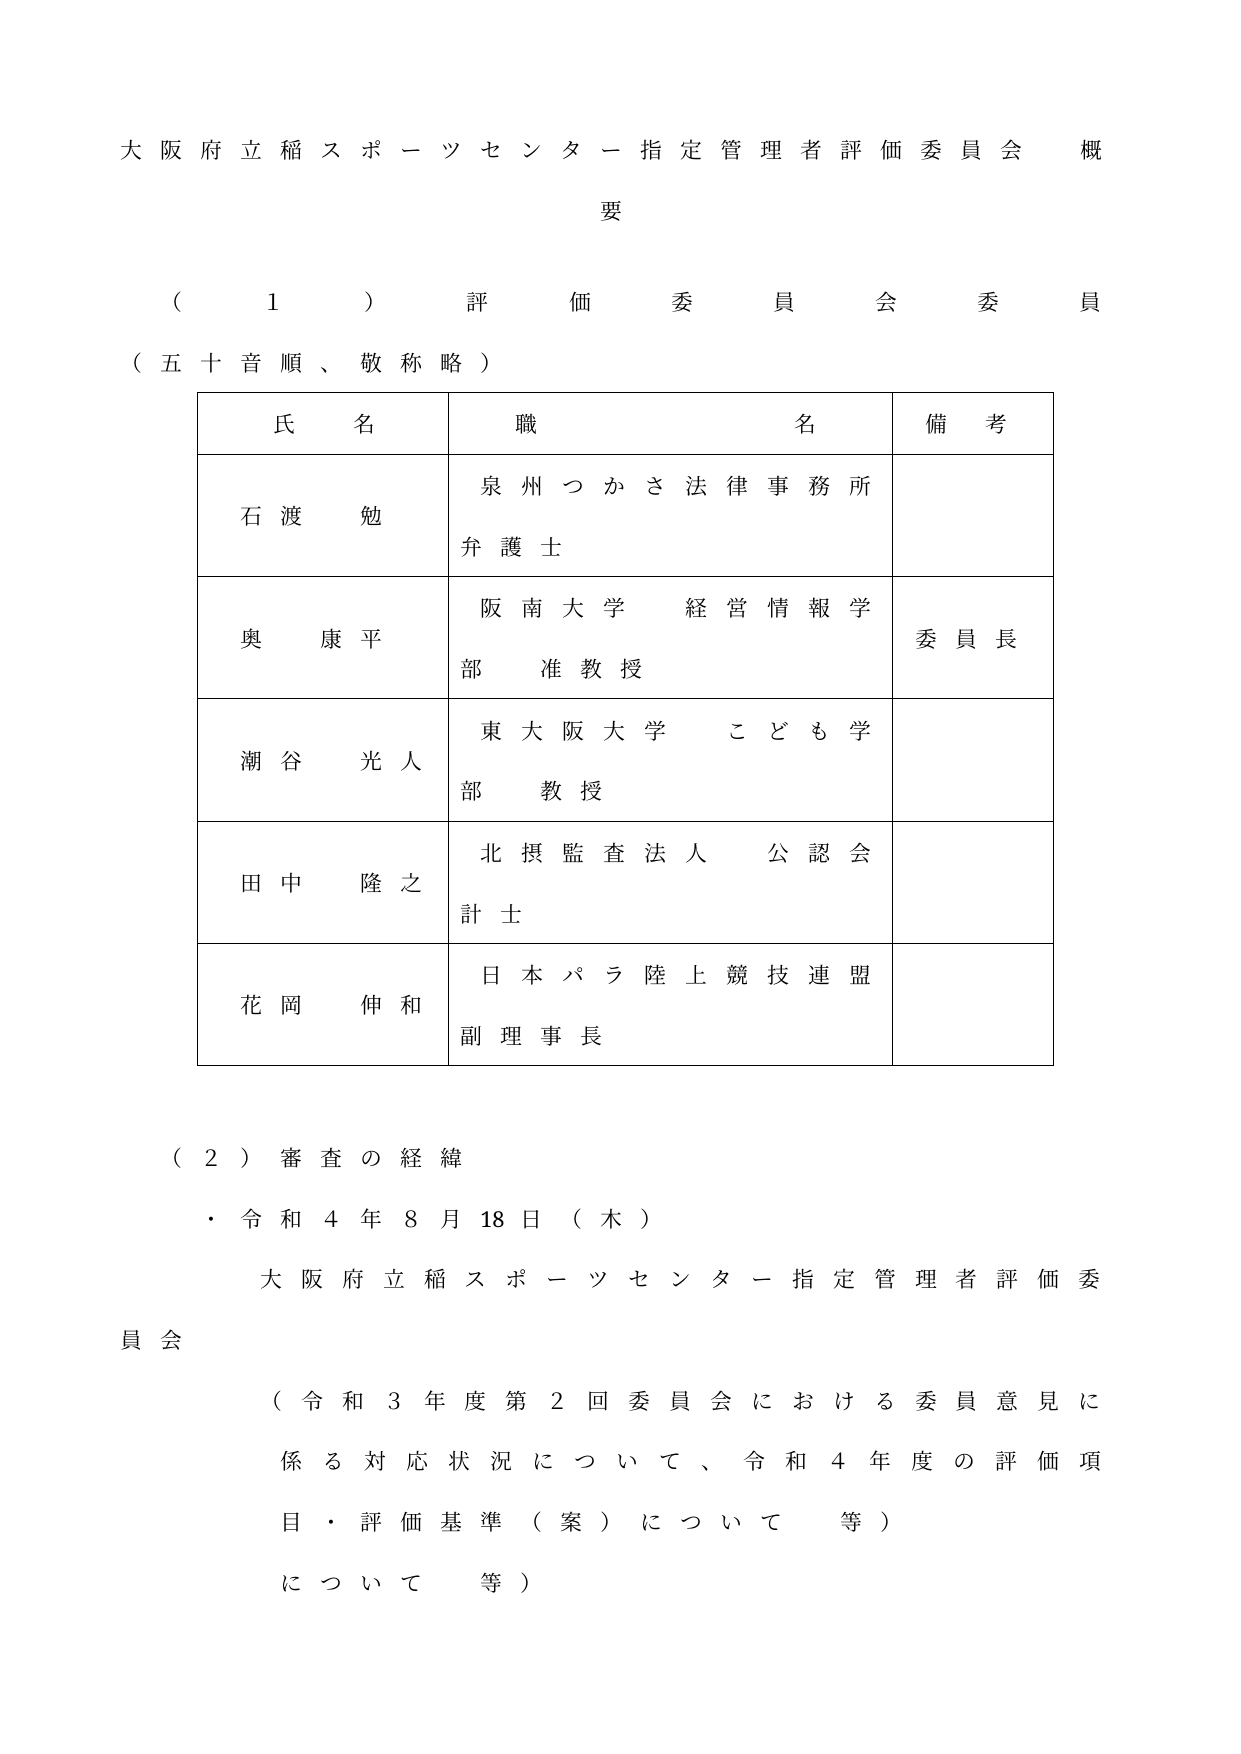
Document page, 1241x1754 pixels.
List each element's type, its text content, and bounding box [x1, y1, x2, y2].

table_cell 泉州つかさ法律事務所 弁護士 [449, 455, 892, 576]
text （１）評価委員会委員 （五十音順、敬称略） [120, 271, 1120, 392]
text について 等） [261, 1551, 1120, 1612]
text ・令和４年８月18日（木） [120, 1187, 1120, 1248]
table_header 氏 名 [198, 393, 448, 454]
table_cell 委員長 [893, 577, 1053, 698]
table_cell 阪南大学 経営情報学部 准教授 [449, 577, 892, 698]
text 大阪府立稲スポーツセンター指定管理者評価委員会 [120, 1248, 1120, 1369]
table_header 備 考 [893, 393, 1053, 454]
table_cell 北摂監査法人 公認会計士 [449, 822, 892, 943]
table_cell 花岡 伸和 [198, 944, 448, 1065]
table_cell 潮谷 光人 [198, 699, 448, 821]
table_cell [893, 822, 1053, 943]
table_cell 石渡 勉 [198, 455, 448, 576]
text （２）審査の経緯 [120, 1127, 1120, 1187]
table_cell [893, 699, 1053, 821]
text 大阪府立稲スポーツセンター指定管理者評価委員会 概要 [120, 119, 1120, 240]
table_cell [893, 944, 1053, 1065]
table_cell 奥 康平 [198, 577, 448, 698]
table_header 職 名 [449, 393, 892, 454]
table_cell [893, 455, 1053, 576]
table_cell 東大阪大学 こども学部 教授 [449, 699, 892, 821]
table_cell 日本パラ陸上競技連盟 副理事長 [449, 944, 892, 1065]
text （令和３年度第２回委員会における委員意見に係る対応状況について、令和４年度の評価項目・評価基準（案）について 等） [241, 1369, 1120, 1551]
table_cell 田中 隆之 [198, 822, 448, 943]
